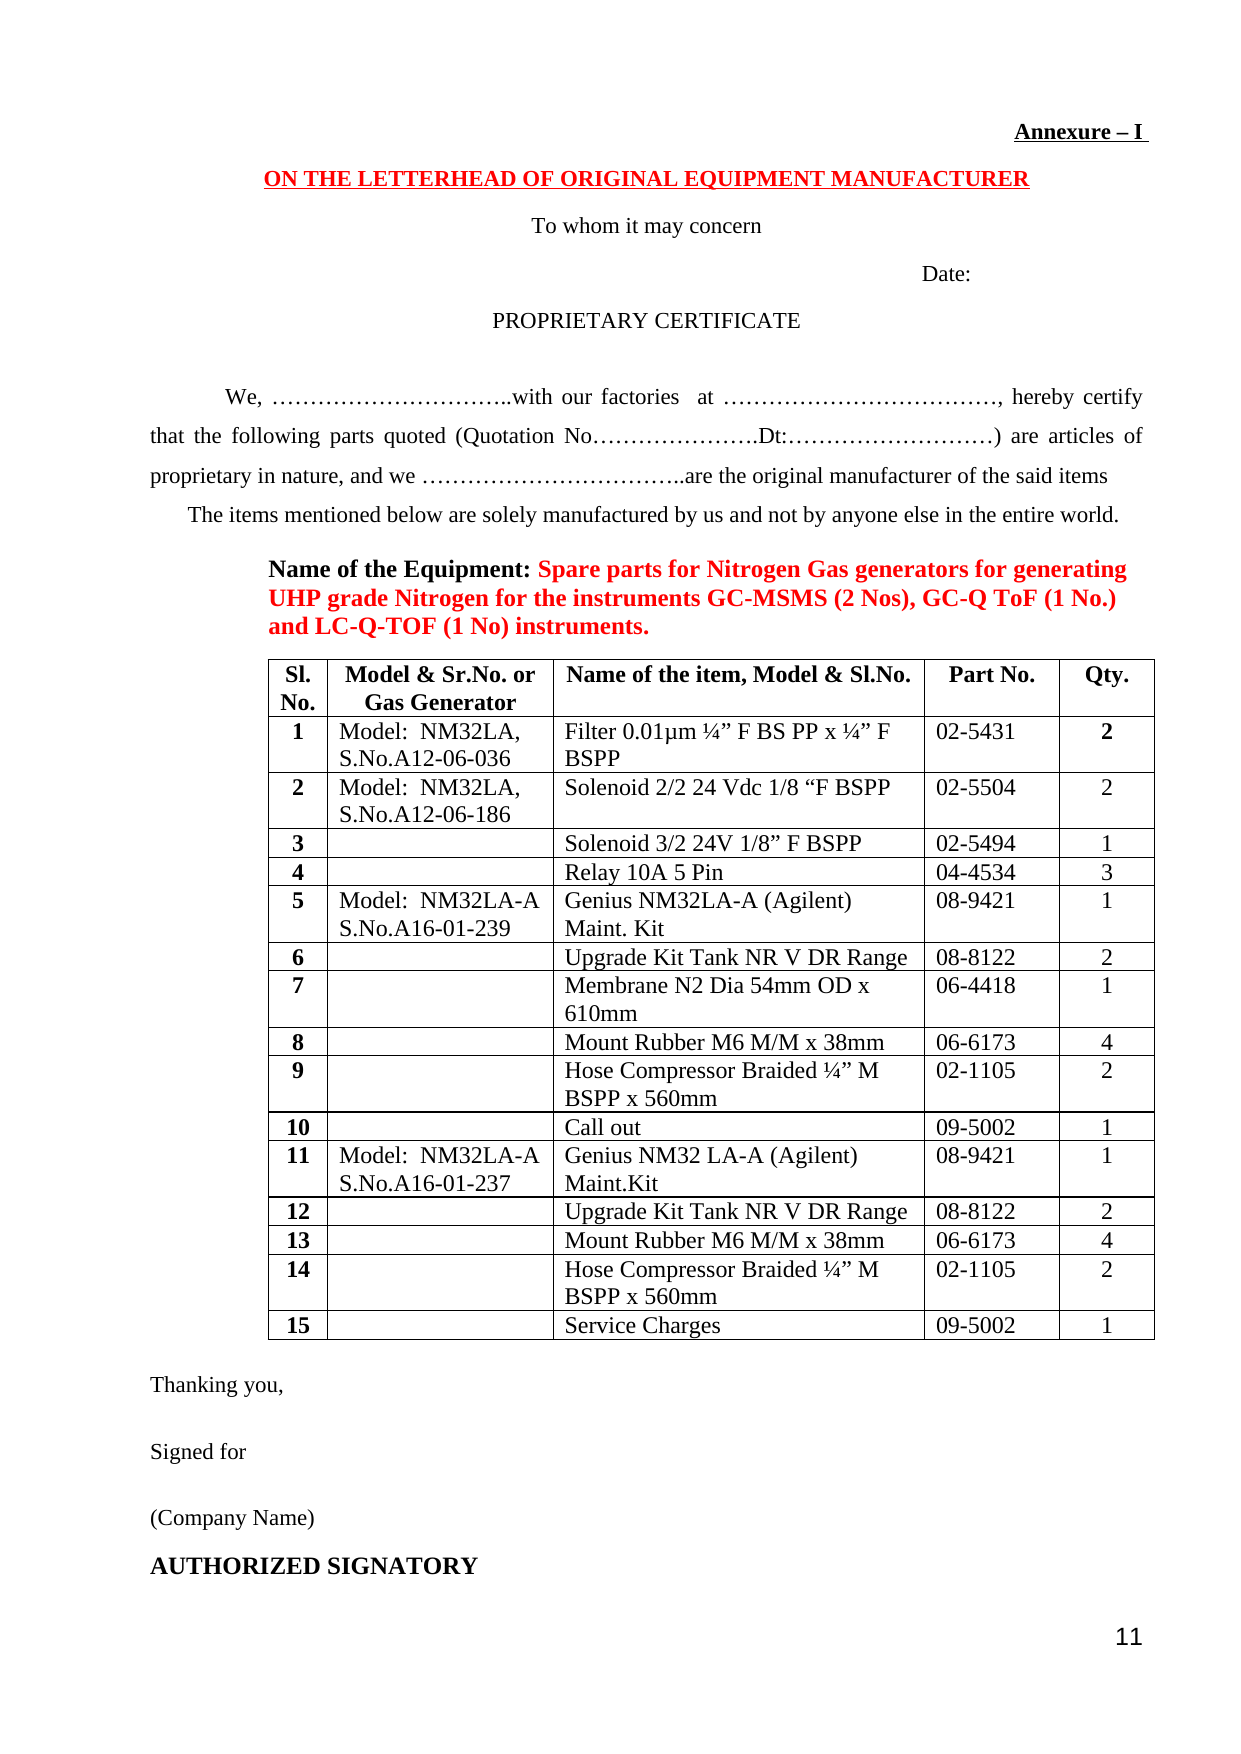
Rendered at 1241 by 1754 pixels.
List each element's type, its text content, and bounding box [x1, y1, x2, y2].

table_cell 09-5002 [925, 1113, 1059, 1140]
table_cell 12 [269, 1198, 327, 1225]
table_header Name of the item, Model & Sl.No. [554, 660, 924, 716]
table_cell [328, 1198, 553, 1225]
table_cell 4 [269, 858, 327, 885]
table_cell 09-5002 [925, 1311, 1059, 1338]
table_header Qty. [1060, 660, 1154, 716]
table_cell 1 [269, 717, 327, 772]
table_cell Model: NM32LA, S.No.A12-06-036 [328, 717, 553, 772]
table_cell Genius NM32 LA-A (Agilent) Maint.Kit [554, 1141, 924, 1196]
table_cell 10 [269, 1113, 327, 1140]
table_cell 1 [1060, 829, 1154, 857]
table_header Sl. No. [269, 660, 327, 716]
table_cell 3 [1060, 858, 1154, 885]
table_cell 1 [1060, 886, 1154, 942]
text We, …………………………..with our factories at ………………………………, hereby certify that the following parts quoted (Quotation No………………….Dt:………………………) are articles of proprietary in nature, and we ……………………………..are the original manufacturer of the said items [150, 383, 1143, 488]
table_cell 11 [269, 1141, 327, 1196]
text Date: [675, 260, 1143, 286]
table_cell Solenoid 2/2 24 Vdc 1/8 “F BSPP [554, 773, 924, 828]
text Annexure – I [150, 118, 1143, 144]
table_cell 08-8122 [925, 943, 1059, 970]
table_cell 15 [269, 1311, 327, 1338]
table_cell 06-6173 [925, 1028, 1059, 1055]
table_cell Upgrade Kit Tank NR V DR Range [554, 1198, 924, 1225]
table_cell 2 [1060, 943, 1154, 970]
text ON THE LETTERHEAD OF ORIGINAL EQUIPMENT MANUFACTURER [150, 165, 1143, 192]
table_cell [328, 858, 553, 885]
table_cell [328, 971, 553, 1027]
table_cell 2 [1060, 1198, 1154, 1225]
table_cell 1 [1060, 971, 1154, 1027]
table_cell 08-9421 [925, 886, 1059, 942]
table_cell Service Charges [554, 1311, 924, 1338]
table_cell Relay 10A 5 Pin [554, 858, 924, 885]
table_cell [328, 829, 553, 857]
text PROPRIETARY CERTIFICATE [150, 307, 1143, 333]
table_cell 2 [1060, 1056, 1154, 1111]
table_cell 13 [269, 1226, 327, 1254]
table_cell 14 [269, 1255, 327, 1310]
table_cell 2 [269, 773, 327, 828]
table_cell [328, 1028, 553, 1055]
table_header Part No. [925, 660, 1059, 716]
table_cell [328, 1056, 553, 1111]
table_cell Model: NM32LA-A S.No.A16-01-239 [328, 886, 553, 942]
table_cell Model: NM32LA-A S.No.A16-01-237 [328, 1141, 553, 1196]
table_cell 4 [1060, 1028, 1154, 1055]
table_cell 02-5494 [925, 829, 1059, 857]
table_cell 2 [1060, 773, 1154, 828]
table_cell 3 [269, 829, 327, 857]
table_cell 7 [269, 971, 327, 1027]
table_cell 6 [269, 943, 327, 970]
table_cell [328, 1255, 553, 1310]
table_cell Model: NM32LA, S.No.A12-06-186 [328, 773, 553, 828]
table_cell Mount Rubber M6 M/M x 38mm [554, 1028, 924, 1055]
table_cell 2 [1060, 717, 1154, 772]
table_cell Mount Rubber M6 M/M x 38mm [554, 1226, 924, 1254]
table_cell 02-5431 [925, 717, 1059, 772]
table_cell 08-9421 [925, 1141, 1059, 1196]
table_cell 06-6173 [925, 1226, 1059, 1254]
text To whom it may concern [150, 212, 1143, 239]
text Authorized signatory [150, 1551, 1143, 1580]
table_cell 08-8122 [925, 1198, 1059, 1225]
table_cell Hose Compressor Braided ¼” M BSPP x 560mm [554, 1056, 924, 1111]
table_cell 06-4418 [925, 971, 1059, 1027]
table_cell 4 [1060, 1226, 1154, 1254]
table_cell Filter 0.01µm ¼” F BS PP x ¼” F BSPP [554, 717, 924, 772]
table_cell 02-5504 [925, 773, 1059, 828]
table_cell 9 [269, 1056, 327, 1111]
list Name of the Equipment: Spare parts for Nitrogen Gas generators for generating UHP grade Nitrogen for the instruments GC-MSMS (2 Nos), GC-Q ToF (1 No.) and LC-Q-TOF (1 No) instruments. [268, 554, 1143, 640]
table_cell Call out [554, 1113, 924, 1140]
text Signed for [150, 1438, 1143, 1464]
table_cell Membrane N2 Dia 54mm OD x 610mm [554, 971, 924, 1027]
table_cell Genius NM32LA-A (Agilent) Maint. Kit [554, 886, 924, 942]
table_cell Hose Compressor Braided ¼” M BSPP x 560mm [554, 1255, 924, 1310]
text The items mentioned below are solely manufactured by us and not by anyone else in the entire world. [150, 501, 1143, 528]
table_cell Solenoid 3/2 24V 1/8” F BSPP [554, 829, 924, 857]
table_cell 02-1105 [925, 1056, 1059, 1111]
table_cell [328, 1113, 553, 1140]
table_cell 1 [1060, 1311, 1154, 1338]
table_cell 1 [1060, 1141, 1154, 1196]
table_cell [328, 1226, 553, 1254]
table_cell 04-4534 [925, 858, 1059, 885]
table_cell 5 [269, 886, 327, 942]
table_cell [328, 943, 553, 970]
table_cell [328, 1311, 553, 1338]
table_cell 02-1105 [925, 1255, 1059, 1310]
table_header Model & Sr.No. or Gas Generator [328, 660, 553, 716]
table_cell 1 [1060, 1113, 1154, 1140]
table_cell 2 [1060, 1255, 1154, 1310]
text Thanking you, [150, 1371, 1143, 1398]
text (Company Name) [150, 1504, 1143, 1530]
table_cell Upgrade Kit Tank NR V DR Range [554, 943, 924, 970]
table_cell 8 [269, 1028, 327, 1055]
